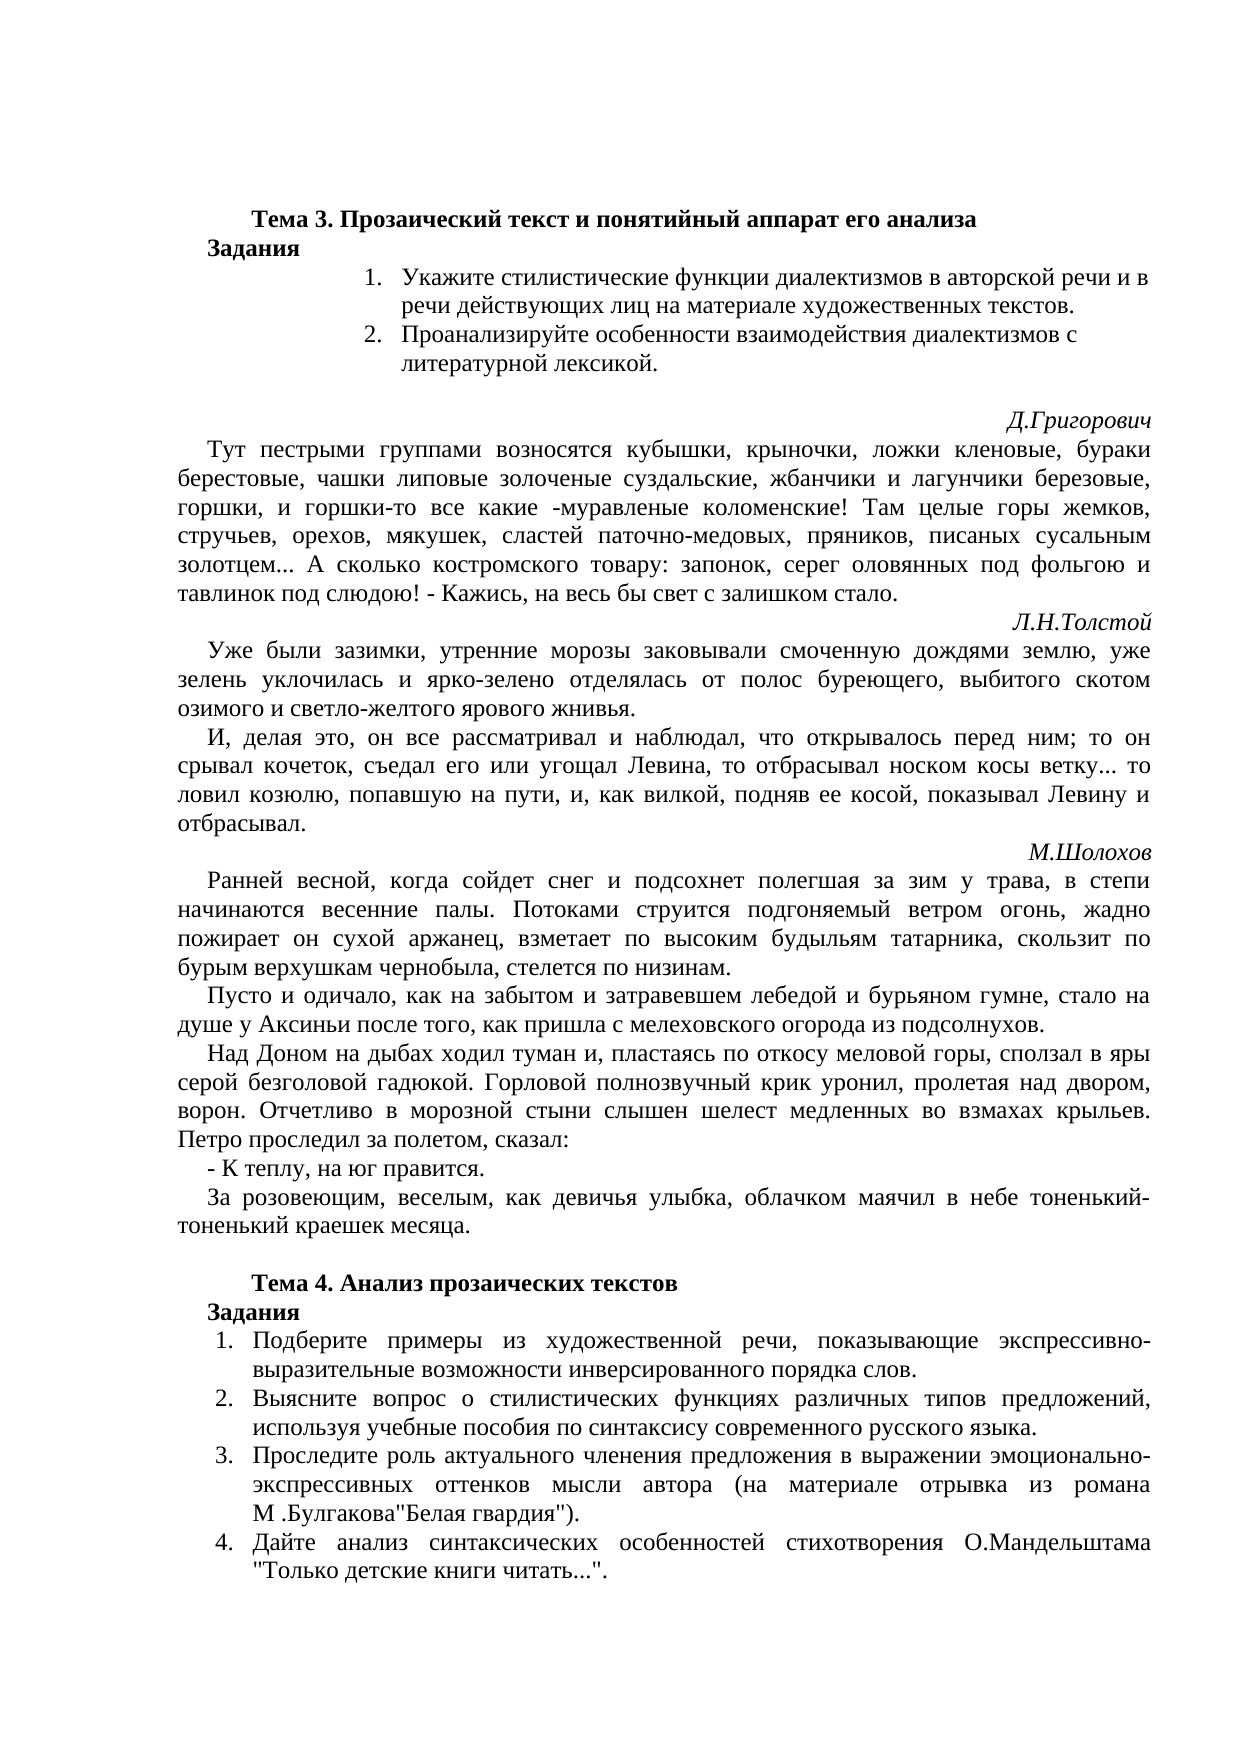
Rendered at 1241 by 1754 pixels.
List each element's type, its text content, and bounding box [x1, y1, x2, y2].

list Выясните вопрос о стилистических функциях различных типов предложений, используя учебные пособия по синтаксису современного русского языка. [215, 1383, 1152, 1441]
text Ранней весной, когда сойдет снег и подсохнет полегшая за зим у трава, в степи начинаются весенние палы. Потоками струится подгоняемый ветром огонь, жадно пожирает он сухой аржанец, взметает по высоким будыльям татарника, скользит по бурым верхушкам чернобыла, стелется по низинам. [177, 866, 1152, 981]
text Задания [177, 233, 1152, 262]
list Проанализируйте особенности взаимодействия диалектизмов с литературной лексикой. [363, 319, 1152, 377]
text М.Шолохов [177, 837, 1152, 866]
text Задания [177, 1297, 1152, 1326]
text Над Доном на дыбах ходил туман и, пластаясь по откосу меловой горы, сползал в яры серой безголовой гадюкой. Горловой полнозвучный крик уронил, пролетая над двором, ворон. Отчетливо в морозной стыни слышен шелест медленных во взмахах крыльев. Петро проследил за полетом, сказал: [177, 1038, 1152, 1153]
text Л.Н.Толстой [177, 607, 1152, 636]
list Проследите роль актуального членения предложения в выражении эмоционально-экспрессивных оттенков мысли автора (на материале отрывка из романа М .Булгакова"Белая гвардия"). [215, 1441, 1152, 1527]
text Пусто и одичало, как на забытом и затравевшем лебедой и бурьяном гумне, стало на душе у Аксиньи после того, как пришла с мелеховского огорода из подсолнухов. [177, 981, 1152, 1038]
text И, делая это, он все рассматривал и наблюдал, что открывалось перед ним; то он срывал кочеток, съедал его или угощал Левина, то отбрасывал носком косы ветку... то ловил козюлю, попавшую на пути, и, как вилкой, подняв ее косой, показывал Левину и отбрасывал. [177, 722, 1152, 837]
text За розовеющим, веселым, как девичья улыбка, облачком маячил в небе тоненький-тоненький краешек месяца. [177, 1182, 1152, 1239]
text Д.Григорович [177, 406, 1152, 434]
text Уже были зазимки, утренние морозы заковывали смоченную дождями землю, уже зелень уклочилась и ярко-зелено отделялась от полос буреющего, выбитого скотом озимого и светло-желтого ярового жнивья. [177, 636, 1152, 722]
list Дайте анализ синтаксических особенностей стихотворения О.Мандельштама "Только детские книги читать...". [215, 1527, 1152, 1584]
text - К теплу, на юг правится. [177, 1153, 1152, 1182]
text Тут пестрыми группами возносятся кубышки, крыночки, ложки кленовые, бураки берестовые, чашки липовые золоченые суздальские, жбанчики и лагунчики березовые, горшки, и горшки-то все какие -муравленые коломенские! Там целые горы жемков, стручьев, орехов, мякушек, сластей паточно-медовых, пряников, писаных сусальным золотцем... А сколько костромского товару: запонок, серег оловянных под фольгою и тавлинок под слюдою! - Кажись, на весь бы свет с залишком стало. [177, 434, 1152, 607]
text Тема 4. Анализ прозаических текстов [177, 1268, 1152, 1297]
list Укажите стилистические функции диалектизмов в авторской речи и в речи действующих лиц на материале художественных текстов. [363, 262, 1152, 319]
text Тема 3. Прозаический текст и понятийный аппарат его анализа [177, 204, 1152, 233]
list Подберите примеры из художественной речи, показывающие экспрессивно-выразительные возможности инверсированного порядка слов. [215, 1326, 1152, 1383]
